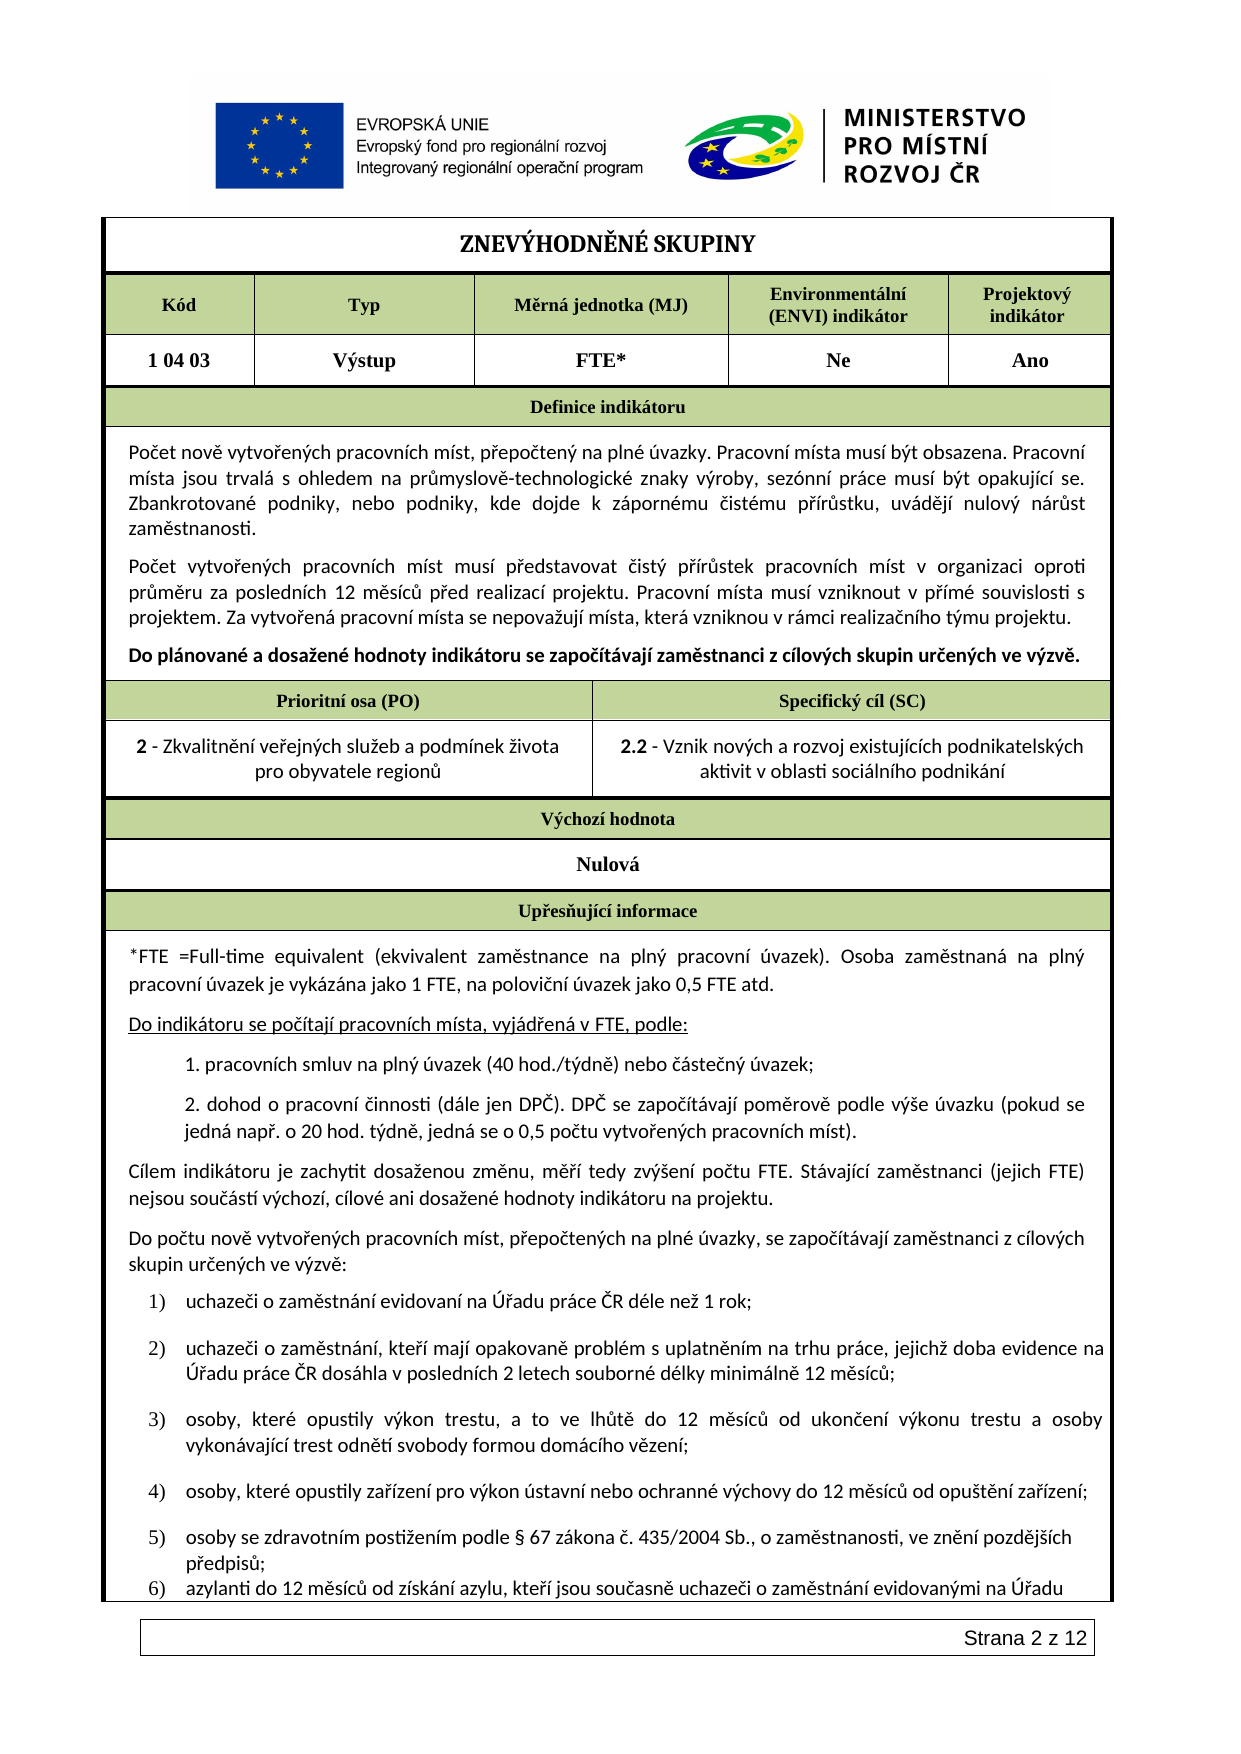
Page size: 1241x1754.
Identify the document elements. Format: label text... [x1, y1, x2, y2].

table_cell Kód [106, 275, 254, 334]
table_cell Výchozí hodnota [106, 800, 1110, 838]
table_cell Environmentální (ENVI) indikátor [729, 275, 948, 334]
table_cell Ano [949, 335, 1110, 384]
table_cell 1 04 03 [106, 335, 254, 384]
table_cell Počet nově vytvořených pracovních míst, přepočtený na plné úvazky. Pracovní místa musí být obsazena. Pracovní místa jsou trvalá s ohledem na průmyslově-technologické znaky výroby, sezónní práce musí být opakující se. Zbankrotované podniky, nebo podniky, kde dojde k zápornému čistému přírůstku, uvádějí nulový nárůst zaměstnanosti. Počet vytvořených pracovních míst musí představovat čistý přírůstek pracovních míst v organizaci oproti průměru za posledních 12 měsíců před realizací projektu. Pracovní místa musí vzniknout v přímé souvislosti s projektem. Za vytvořená pracovní místa se nepovažují místa, která vzniknou v rámci realizačního týmu projektu. Do plánované a dosažené hodnoty indikátoru se započítávají zaměstnanci z cílových skupin určených ve výzvě. [106, 427, 1110, 680]
table_cell Projektový indikátor [949, 275, 1110, 334]
table_cell Nulová [106, 840, 1110, 889]
table_cell Upřesňující informace [106, 892, 1110, 930]
table_cell Ne [729, 335, 948, 384]
table_cell Měrná jednotka (MJ) [475, 275, 728, 334]
table_cell Prioritní osa (PO) [106, 681, 592, 719]
table_cell Zvýšení zaměstnanosti v podporovaných podnicích se zaměřením na znevýhodněné skupiny [106, 218, 1110, 271]
table_cell Výstup [255, 335, 474, 384]
picture [187, 73, 1053, 217]
table_cell FTE* [475, 335, 728, 384]
table_cell 2 - Zkvalitnění veřejných služeb a podmínek života pro obyvatele regionů [106, 721, 592, 796]
table_cell 2.2 - Vznik nových a rozvoj existujících podnikatelských aktivit v oblasti sociálního podnikání [593, 721, 1110, 796]
table_cell Specifický cíl (SC) [593, 681, 1110, 719]
table_cell Definice indikátoru [106, 388, 1110, 426]
table_cell Typ [255, 275, 474, 334]
